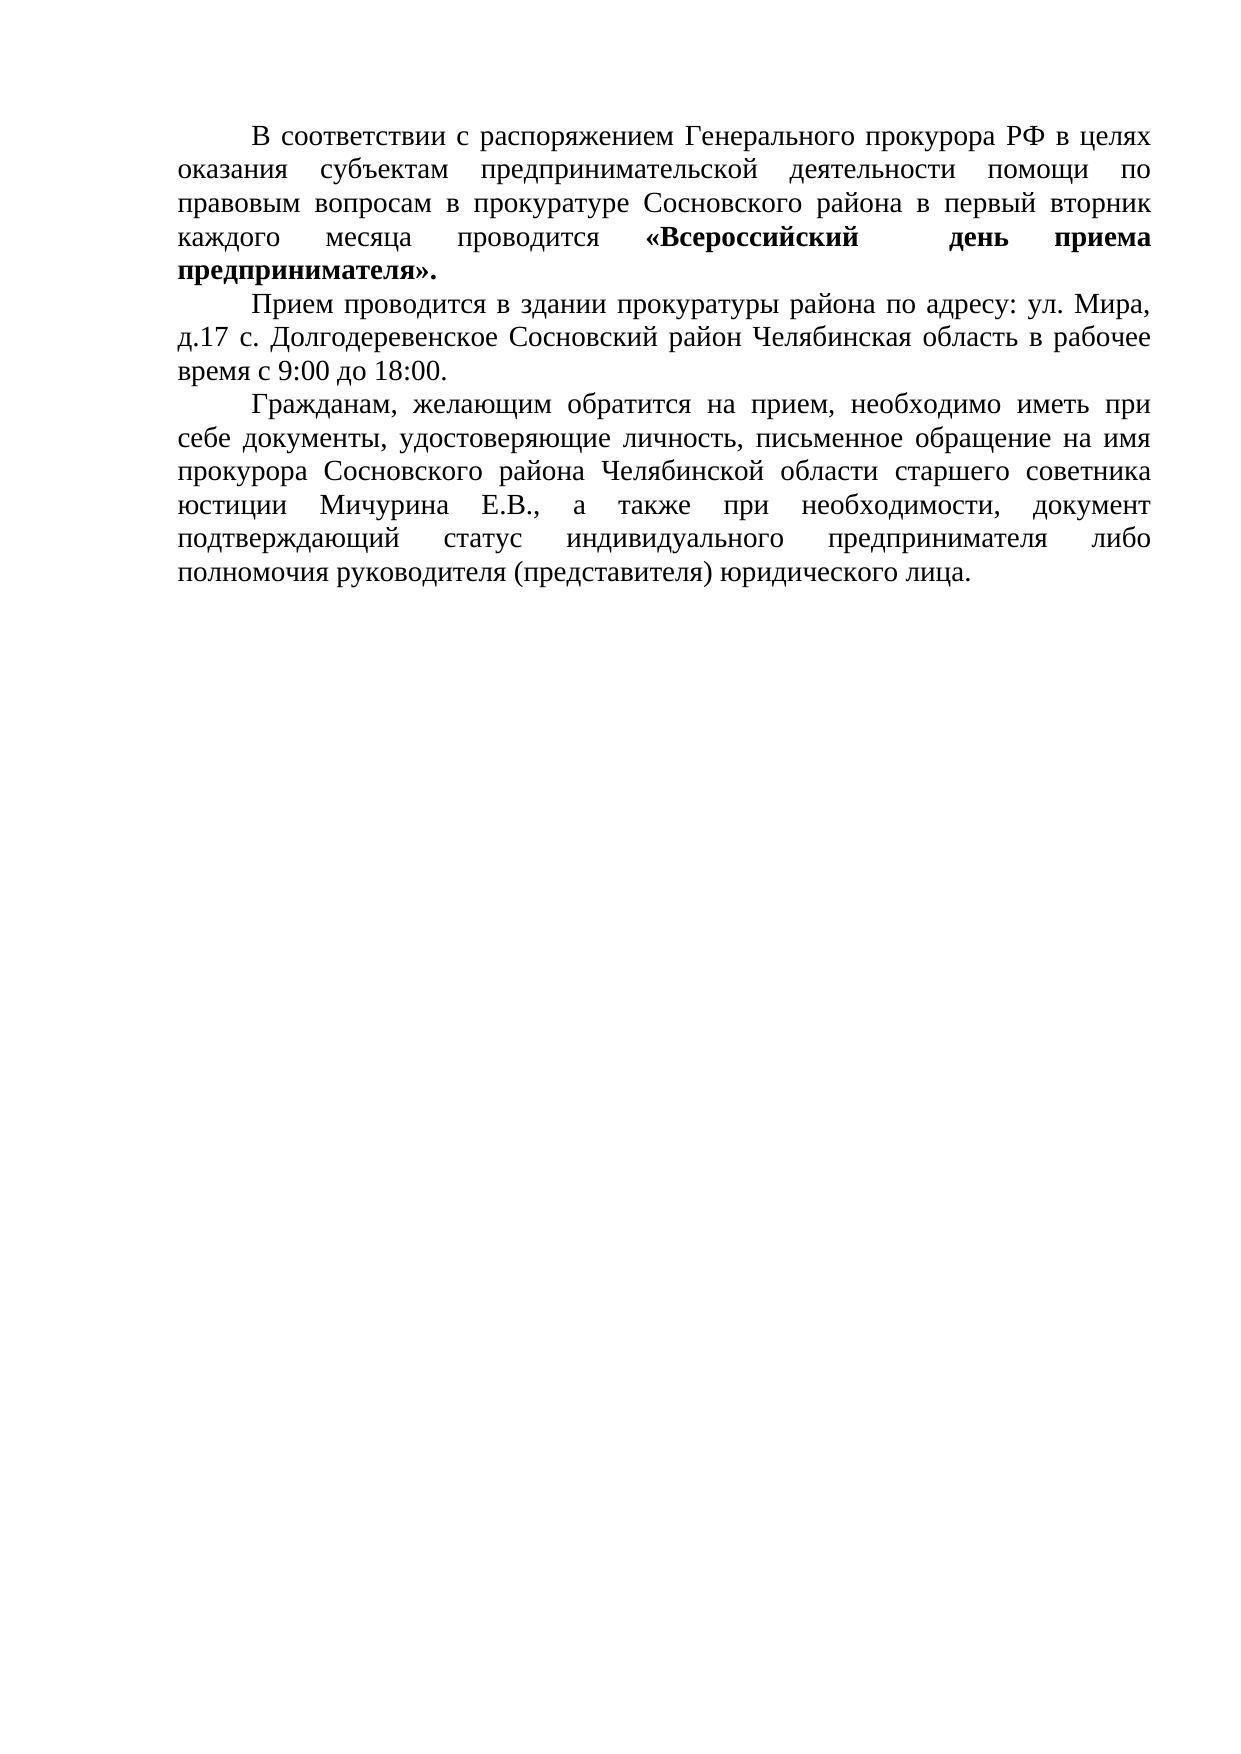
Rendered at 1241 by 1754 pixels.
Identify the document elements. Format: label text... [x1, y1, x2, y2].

text В соответствии с распоряжением Генерального прокурора РФ в целях оказания субъектам предпринимательской деятельности помощи по правовым вопросам в прокуратуре Сосновского района в первый вторник каждого месяца проводится «Всероссийский день приема предпринимателя». [177, 118, 1152, 286]
text Прием проводится в здании прокуратуры района по адресу: ул. Мира, д.17 с. Долгодеревенское Сосновский район Челябинская область в рабочее время с 9:00 до 18:00. [177, 286, 1152, 386]
text Гражданам, желающим обратится на прием, необходимо иметь при себе документы, удостоверяющие личность, письменное обращение на имя прокурора Сосновского района Челябинской области старшего советника юстиции Мичурина Е.В., а также при необходимости, документ подтверждающий статус индивидуального предпринимателя либо полномочия руководителя (представителя) юридического лица. [177, 386, 1152, 588]
